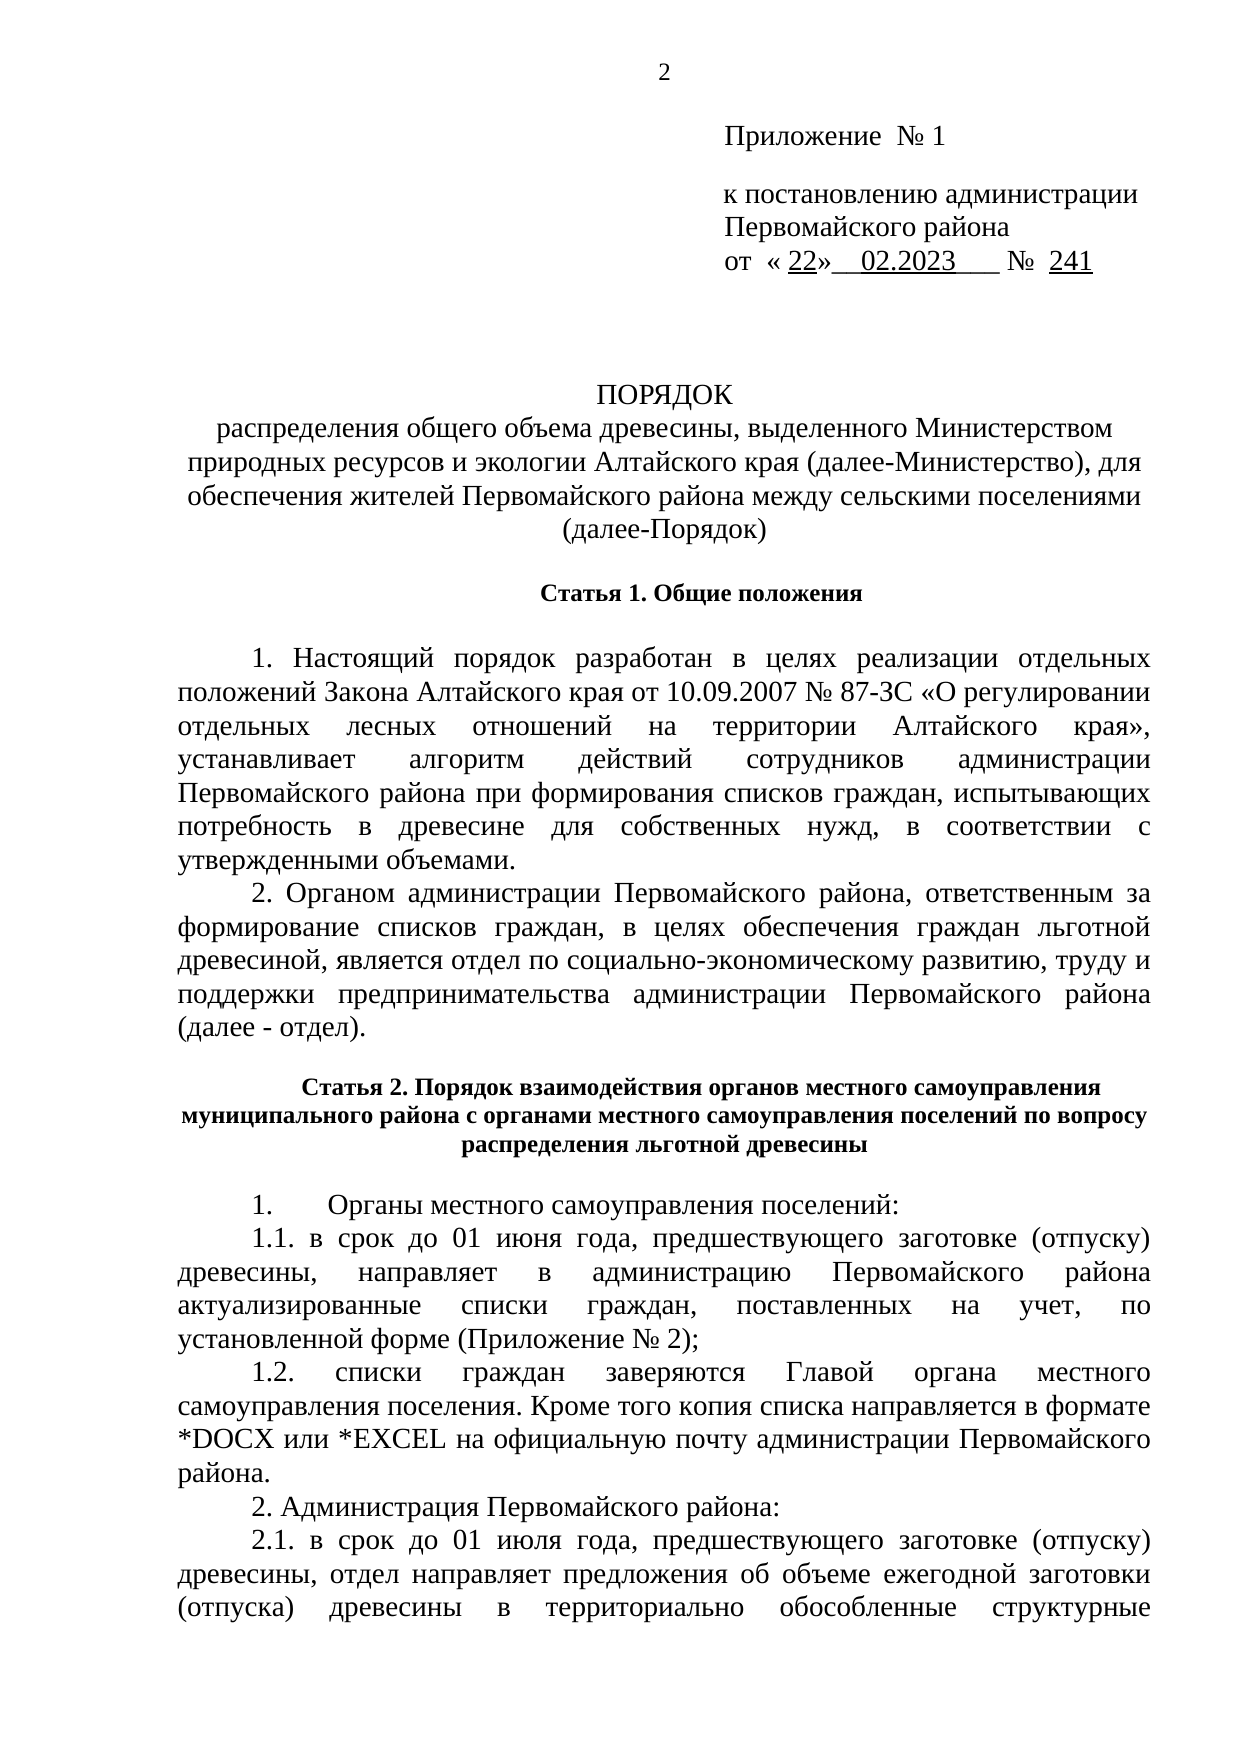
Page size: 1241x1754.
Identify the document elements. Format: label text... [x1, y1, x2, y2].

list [177, 1522, 1152, 1623]
list Органы местного самоуправления поселений: [177, 1187, 1152, 1220]
text 1. Настоящий порядок разработан в целях реализации отдельных положений Закона Алтайского края от 10.09.2007 № 87-ЗС «О регулировании отдельных лесных отношений на территории Алтайского края», устанавливает алгоритм действий сотрудников администрации Первомайского района при формирования списков граждан, испытывающих потребность в древесине для собственных нужд, в соответствии с утвержденными объемами. [177, 641, 1152, 875]
text от « 22»__02.2023___ № 241 [177, 243, 1152, 276]
text 1.1. в срок до 01 июня года, предшествующего заготовке (отпуску) древесины, направляет в администрацию Первомайского района актуализированные списки граждан, поставленных на учет, по установленной форме (Приложение № 2); [177, 1220, 1152, 1354]
list 1.2. списки граждан заверяются Главой органа местного самоуправления поселения. Кроме того копия списка направляется в формате *DOCX или *EXCEL на официальную почту администрации Первомайского района. [177, 1354, 1152, 1489]
text 2. Органом администрации Первомайского района, ответственным за формирование списков граждан, в целях обеспечения граждан льготной древесиной, является отдел по социально-экономическому развитию, труду и поддержки предпринимательства администрации Первомайского района (далее - отдел). [177, 875, 1152, 1043]
list 2. Администрация Первомайского района: [177, 1489, 1152, 1522]
text Статья 1. Общие положения [177, 578, 1152, 607]
text распределения общего объема древесины, выделенного Министерством природных ресурсов и экологии Алтайского края (далее-Министерство), для обеспечения жителей Первомайского района между сельскими поселениями (далее-Порядок) [177, 411, 1152, 545]
text ПОРЯДОК [177, 377, 1152, 411]
text Первомайского района [177, 209, 1152, 243]
text Статья 2. Порядок взаимодействия органов местного самоуправления муниципального района с органами местного самоуправления поселений по вопросу распределения льготной древесины [177, 1072, 1152, 1158]
text к постановлению администрации [679, 176, 1152, 209]
text Приложение № 1 [177, 118, 1152, 152]
